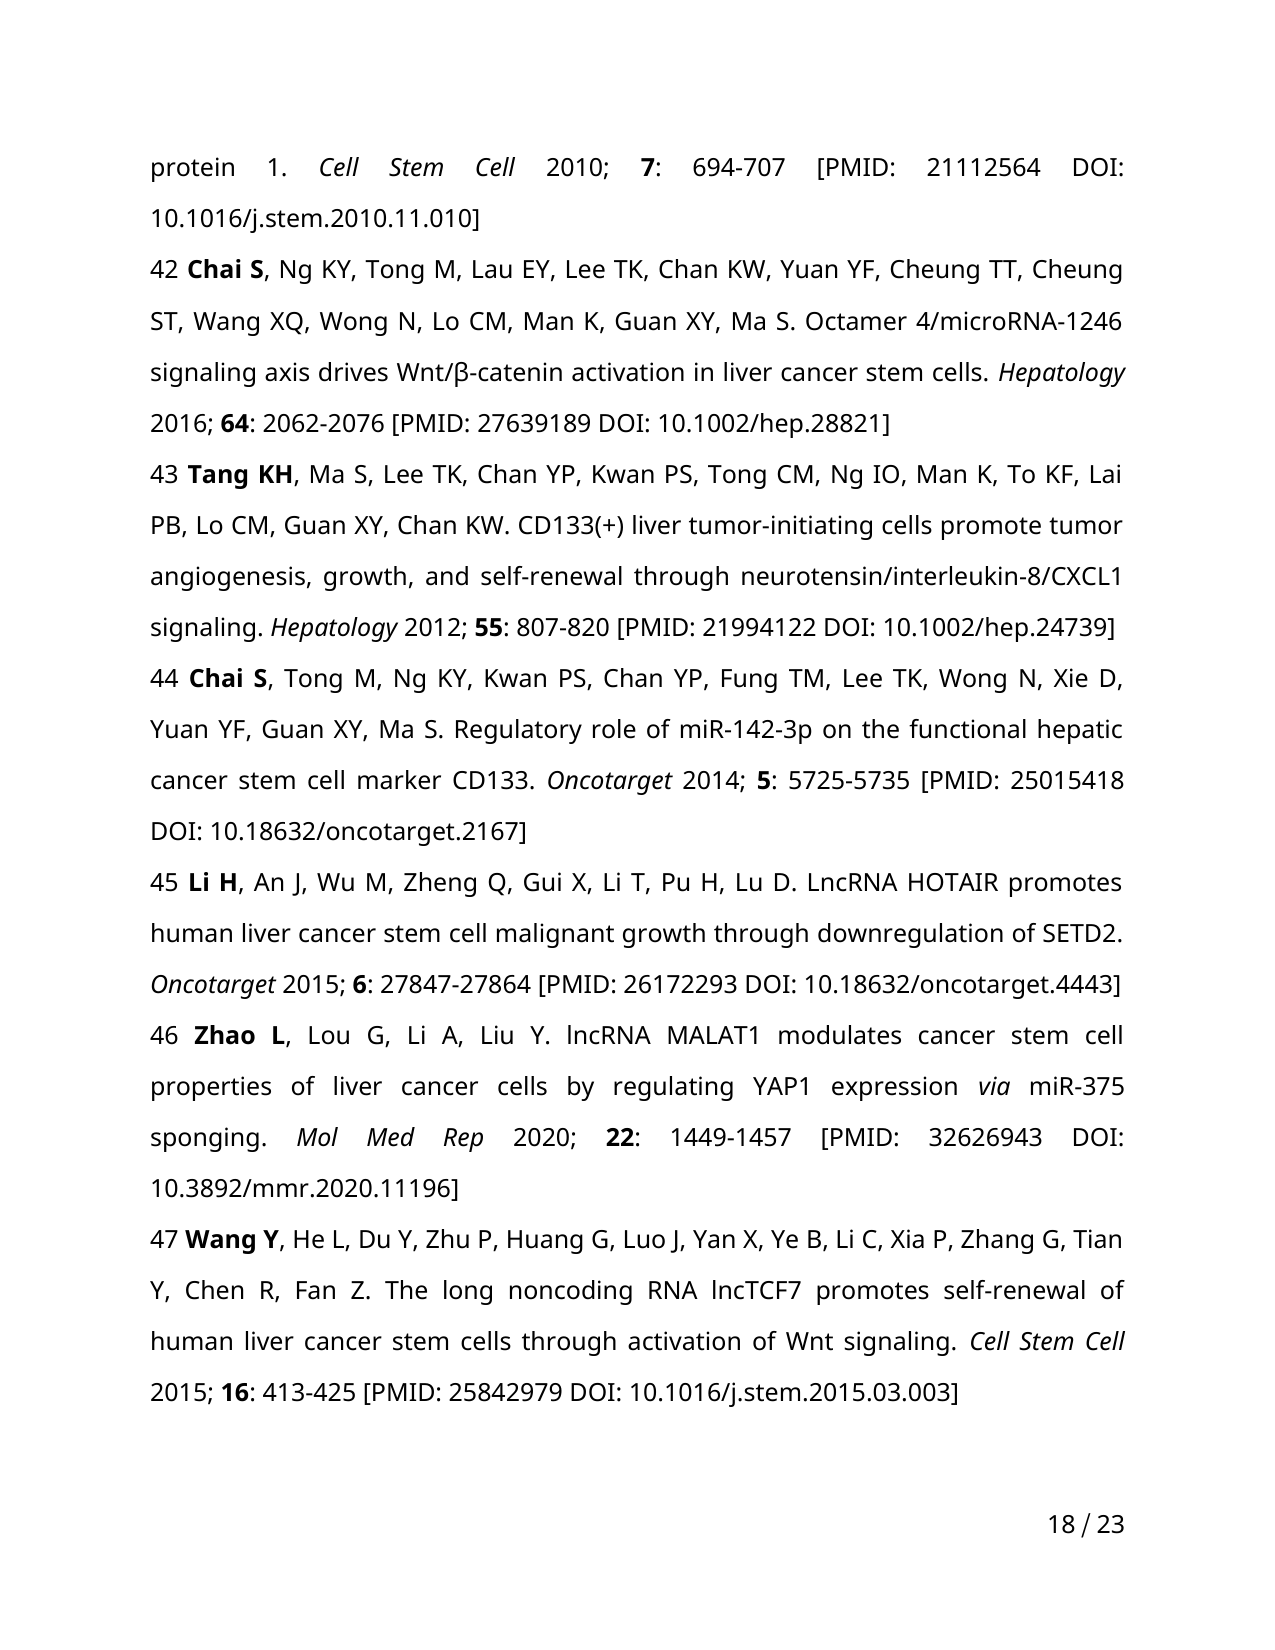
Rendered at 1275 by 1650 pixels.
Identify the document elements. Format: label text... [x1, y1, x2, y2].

text 46 Zhao L, Lou G, Li A, Liu Y. lncRNA MALAT1 modulates cancer stem cell properties of liver cancer cells by regulating YAP1 expression via miR-375 sponging. Mol Med Rep 2020; 22: 1449-1457 [PMID: 32626943 DOI: 10.3892/mmr.2020.11196] [150, 1018, 1125, 1205]
text 43 Tang KH, Ma S, Lee TK, Chan YP, Kwan PS, Tong CM, Ng IO, Man K, To KF, Lai PB, Lo CM, Guan XY, Chan KW. CD133(+) liver tumor-initiating cells promote tumor angiogenesis, growth, and self-renewal through neurotensin/interleukin-8/CXCL1 signaling. Hepatology 2012; 55: 807-820 [PMID: 21994122 DOI: 10.1002/hep.24739] [150, 456, 1125, 643]
text 42 Chai S, Ng KY, Tong M, Lau EY, Lee TK, Chan KW, Yuan YF, Cheung TT, Cheung ST, Wang XQ, Wong N, Lo CM, Man K, Guan XY, Ma S. Octamer 4/microRNA-1246 signaling axis drives Wnt/β-catenin activation in liver cancer stem cells. Hepatology 2016; 64: 2062-2076 [PMID: 27639189 DOI: 10.1002/hep.28821] [150, 252, 1125, 439]
text 47 Wang Y, He L, Du Y, Zhu P, Huang G, Luo J, Yan X, Ye B, Li C, Xia P, Zhang G, Tian Y, Chen R, Fan Z. The long noncoding RNA lncTCF7 promotes self-renewal of human liver cancer stem cells through activation of Wnt signaling. Cell Stem Cell 2015; 16: 413-425 [PMID: 25842979 DOI: 10.1016/j.stem.2015.03.003] [150, 1222, 1125, 1409]
text 44 Chai S, Tong M, Ng KY, Kwan PS, Chan YP, Fung TM, Lee TK, Wong N, Xie D, Yuan YF, Guan XY, Ma S. Regulatory role of miR-142-3p on the functional hepatic cancer stem cell marker CD133. Oncotarget 2014; 5: 5725-5735 [PMID: 25015418 DOI: 10.18632/oncotarget.2167] [150, 660, 1125, 848]
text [150, 150, 1125, 235]
text 45 Li H, An J, Wu M, Zheng Q, Gui X, Li T, Pu H, Lu D. LncRNA HOTAIR promotes human liver cancer stem cell malignant growth through downregulation of SETD2. Oncotarget 2015; 6: 27847-27864 [PMID: 26172293 DOI: 10.18632/oncotarget.4443] [150, 864, 1125, 1001]
